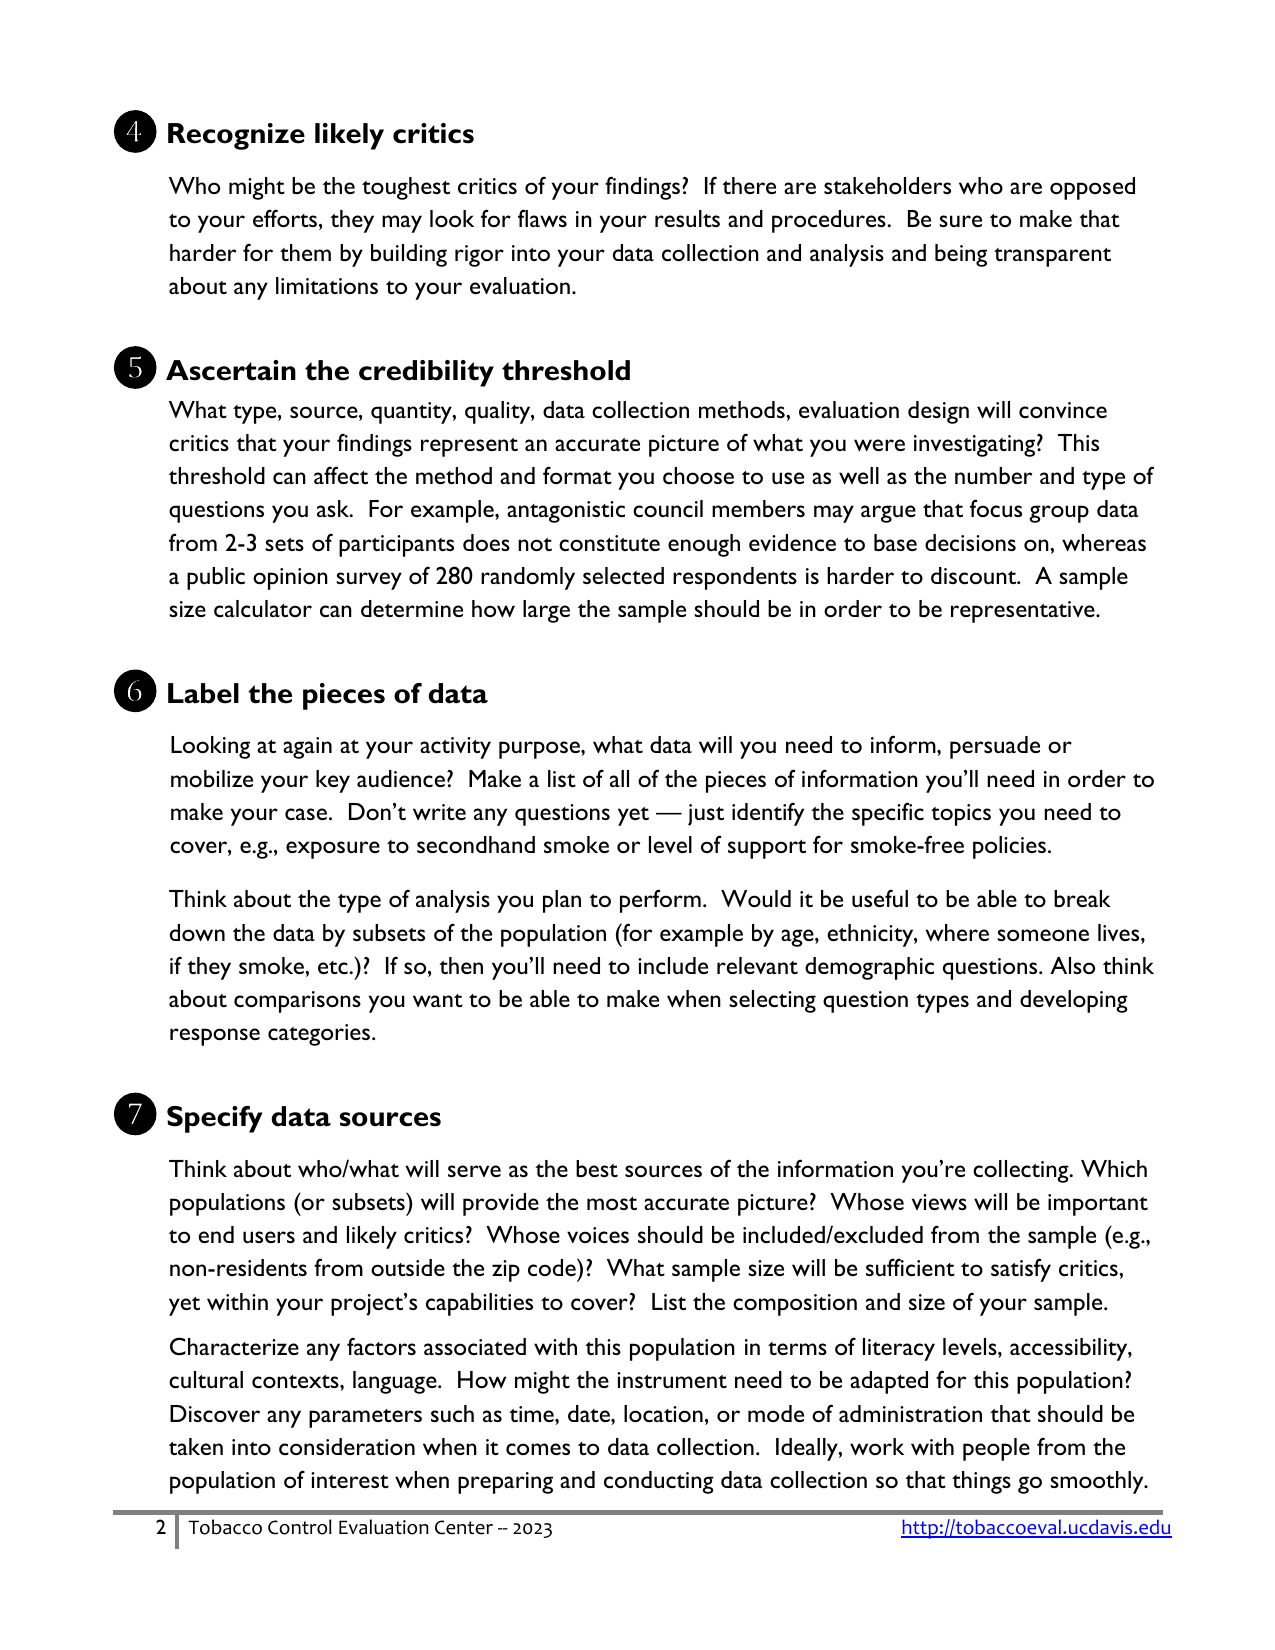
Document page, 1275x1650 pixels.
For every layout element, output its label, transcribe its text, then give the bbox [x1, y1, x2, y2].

text Think about the type of analysis you plan to perform. Would it be useful to be able to break down the data by subsets of the population (for example by age, ethnicity, where someone lives, if they smoke, etc.)? If so, then you’ll need to include relevant demographic questions. Also think about comparisons you want to be able to make when selecting question types and developing response categories. [169, 884, 1162, 1046]
text ❹ Recognize likely critics [112, 108, 1162, 152]
text Looking at again at your activity purpose, what data will you need to inform, persuade or mobilize your key audience? Make a list of all of the pieces of information you’ll need in order to make your case. Don’t write any questions yet — just identify the specific topics you need to cover, e.g., exposure to secondhand smoke or level of support for smoke-free policies. [169, 731, 1162, 859]
text ❼ Specify data sources [112, 1091, 1162, 1135]
text What type, source, quantity, quality, data collection methods, evaluation design will convince critics that your findings represent an accurate picture of what you were investigating? This threshold can affect the method and format you choose to use as well as the number and type of questions you ask. For example, antagonistic council members may argue that focus group data from 2-3 sets of participants does not constitute enough evidence to base decisions on, whereas a public opinion survey of 280 randomly selected respondents is harder to discount. A sample size calculator can determine how large the sample should be in order to be representative. [169, 395, 1162, 623]
text Who might be the toughest critics of your findings? If there are stakeholders who are opposed to your efforts, they may look for flaws in your results and procedures. Be sure to make that harder for them by building rigor into your data collection and analysis and being transparent about any limitations to your evaluation. [169, 171, 1162, 300]
text ❻ Label the pieces of data [112, 668, 1162, 712]
text Characterize any factors associated with this population in terms of literacy levels, accessibility, cultural contexts, language. How might the instrument need to be adapted for this population? Discover any parameters such as time, date, location, or mode of administration that should be taken into consideration when it comes to data collection. Ideally, work with people from the population of interest when preparing and conducting data collection so that things go smoothly. [169, 1332, 1162, 1494]
text ❺ Ascertain the credibility threshold [112, 344, 1162, 388]
text Think about who/what will serve as the best sources of the information you’re collecting. Which populations (or subsets) will provide the most accurate picture? Whose views will be important to end users and likely critics? Whose voices should be included/excluded from the sample (e.g., non-residents from outside the zip code)? What sample size will be sufficient to satisfy critics, yet within your project’s capabilities to cover? List the composition and size of your sample. [169, 1154, 1162, 1316]
